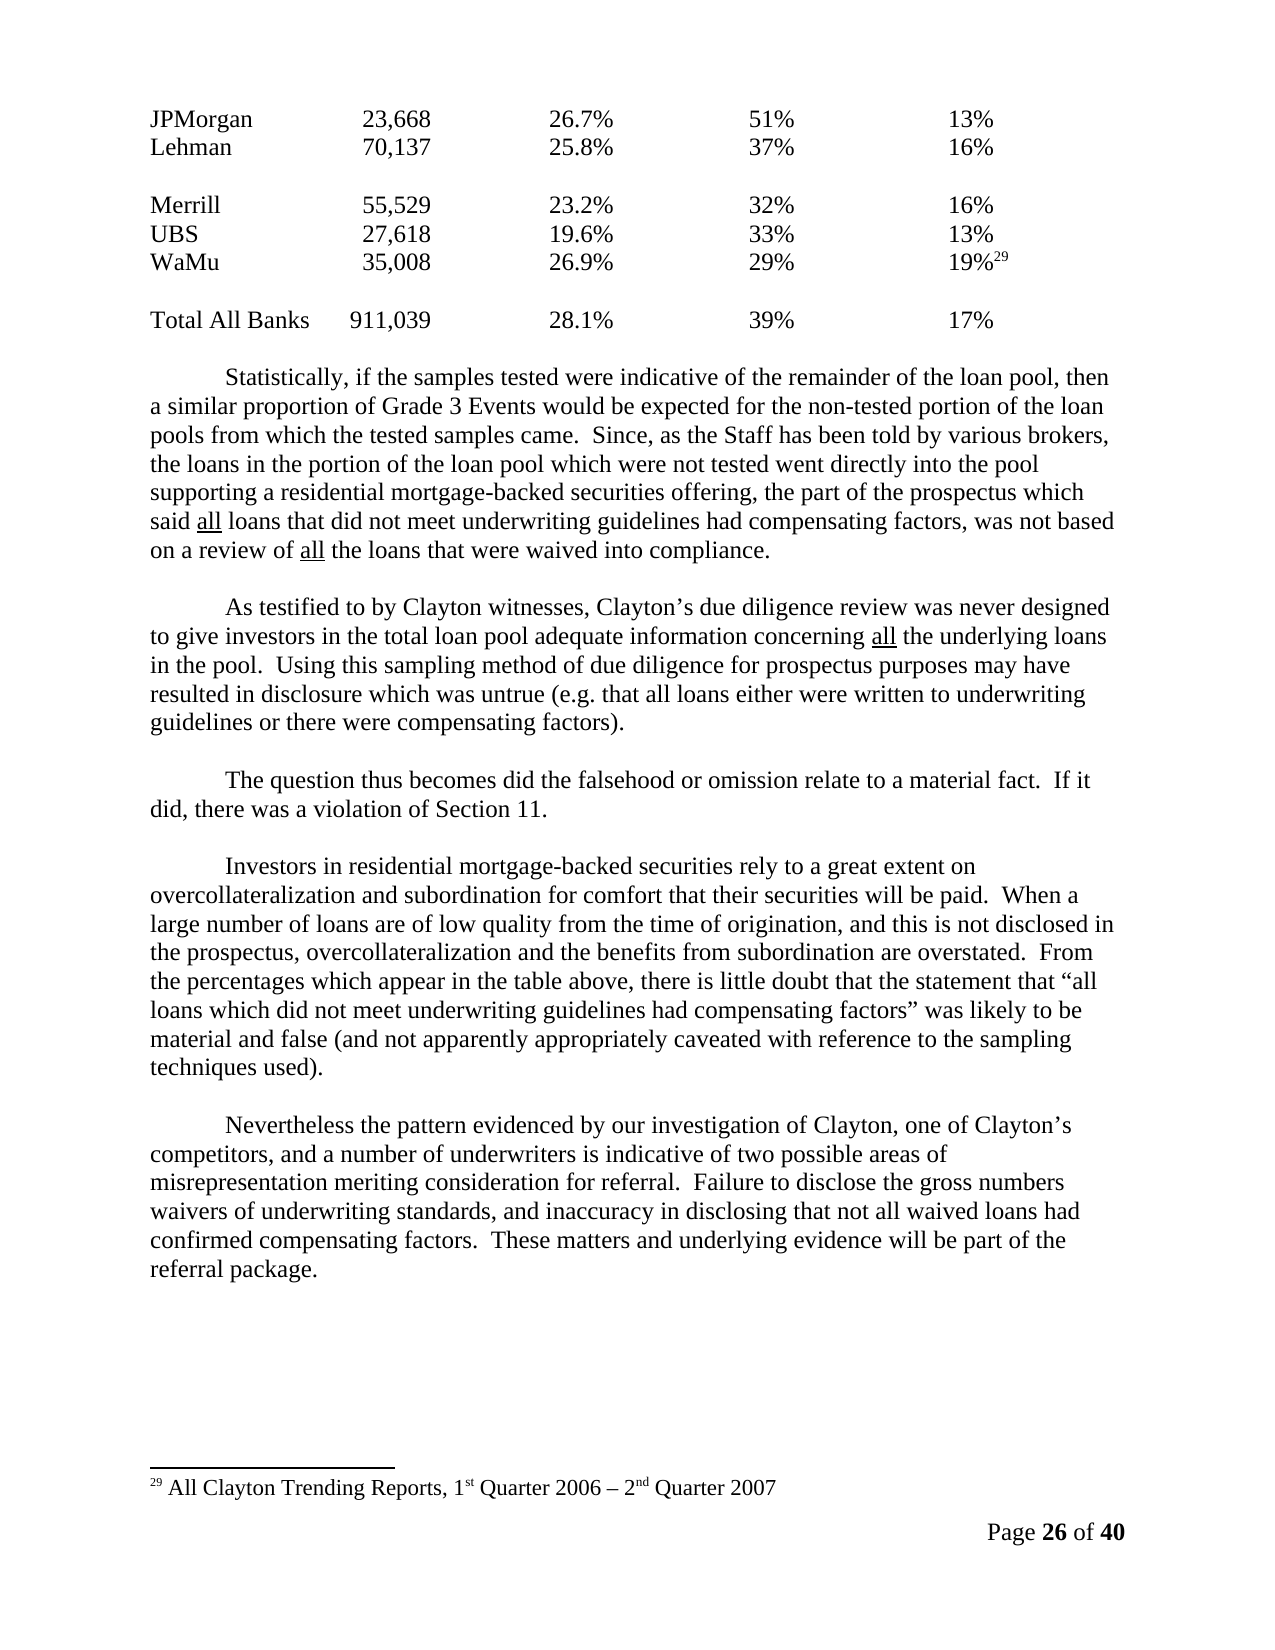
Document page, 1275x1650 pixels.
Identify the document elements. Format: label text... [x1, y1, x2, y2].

table_cell UBS [139, 219, 338, 247]
table_cell 23.2% [538, 190, 737, 219]
text As testified to by Clayton witnesses, Clayton’s due diligence review was never designed to give investors in the total loan pool adequate information concerning all the underlying loans in the pool. Using this sampling method of due diligence for prospectus purposes may have resulted in disclosure which was untrue (e.g. that all loans either were written to underwriting guidelines or there were compensating factors). [150, 592, 1125, 736]
table_cell 25.8% [538, 133, 737, 190]
table_cell 13% [937, 219, 1136, 247]
table_cell 27,618 [338, 219, 538, 247]
table_cell 33% [737, 219, 937, 247]
text The question thus becomes did the falsehood or omission relate to a material fact. If it did, there was a violation of Section 11. [150, 765, 1125, 822]
table_cell 37% [737, 133, 937, 190]
table_cell 911,039 [338, 305, 538, 334]
table_cell 23,668 [338, 104, 538, 132]
text Statistically, if the samples tested were indicative of the remainder of the loan pool, then a similar proportion of Grade 3 Events would be expected for the non-tested portion of the loan pools from which the tested samples came. Since, as the Staff has been told by various brokers, the loans in the portion of the loan pool which were not tested went directly into the pool supporting a residential mortgage-backed securities offering, the part of the prospectus which said all loans that did not meet underwriting guidelines had compensating factors, was not based on a review of all the loans that were waived into compliance. [150, 362, 1125, 564]
table_cell 55,529 [338, 190, 538, 219]
table_cell 17% [937, 305, 1136, 334]
text Nevertheless the pattern evidenced by our investigation of Clayton, one of Clayton’s competitors, and a number of underwriters is indicative of two possible areas of misrepresentation meriting consideration for referral. Failure to disclose the gross numbers waivers of underwriting standards, and inaccuracy in disclosing that not all waived loans had confirmed compensating factors. These matters and underlying evidence will be part of the referral package. [150, 1110, 1125, 1282]
table_cell 19.6% [538, 219, 737, 247]
table_cell 16% [937, 133, 1136, 190]
table_cell WaMu [139, 248, 338, 305]
table_cell Merrill [139, 190, 338, 219]
table_cell 29% [737, 248, 937, 305]
table_cell Lehman [139, 133, 338, 190]
table_cell 51% [737, 104, 937, 132]
table_cell 28.1% [538, 305, 737, 334]
table_cell 26.9% [538, 248, 737, 305]
table_cell Total All Banks [139, 305, 338, 334]
table_cell 35,008 [338, 248, 538, 305]
table_cell 13% [937, 104, 1136, 132]
table_cell 70,137 [338, 133, 538, 190]
table_cell 19% [937, 248, 1136, 305]
text Investors in residential mortgage-backed securities rely to a great extent on overcollateralization and subordination for comfort that their securities will be paid. When a large number of loans are of low quality from the time of origination, and this is not disclosed in the prospectus, overcollateralization and the benefits from subordination are overstated. From the percentages which appear in the table above, there is little doubt that the statement that “all loans which did not meet underwriting guidelines had compensating factors” was likely to be material and false (and not apparently appropriately caveated with reference to the sampling techniques used). [150, 851, 1125, 1081]
table_cell JPMorgan [139, 104, 338, 132]
table_cell 26.7% [538, 104, 737, 132]
table_cell 39% [737, 305, 937, 334]
table_cell 16% [937, 190, 1136, 219]
table_cell 32% [737, 190, 937, 219]
